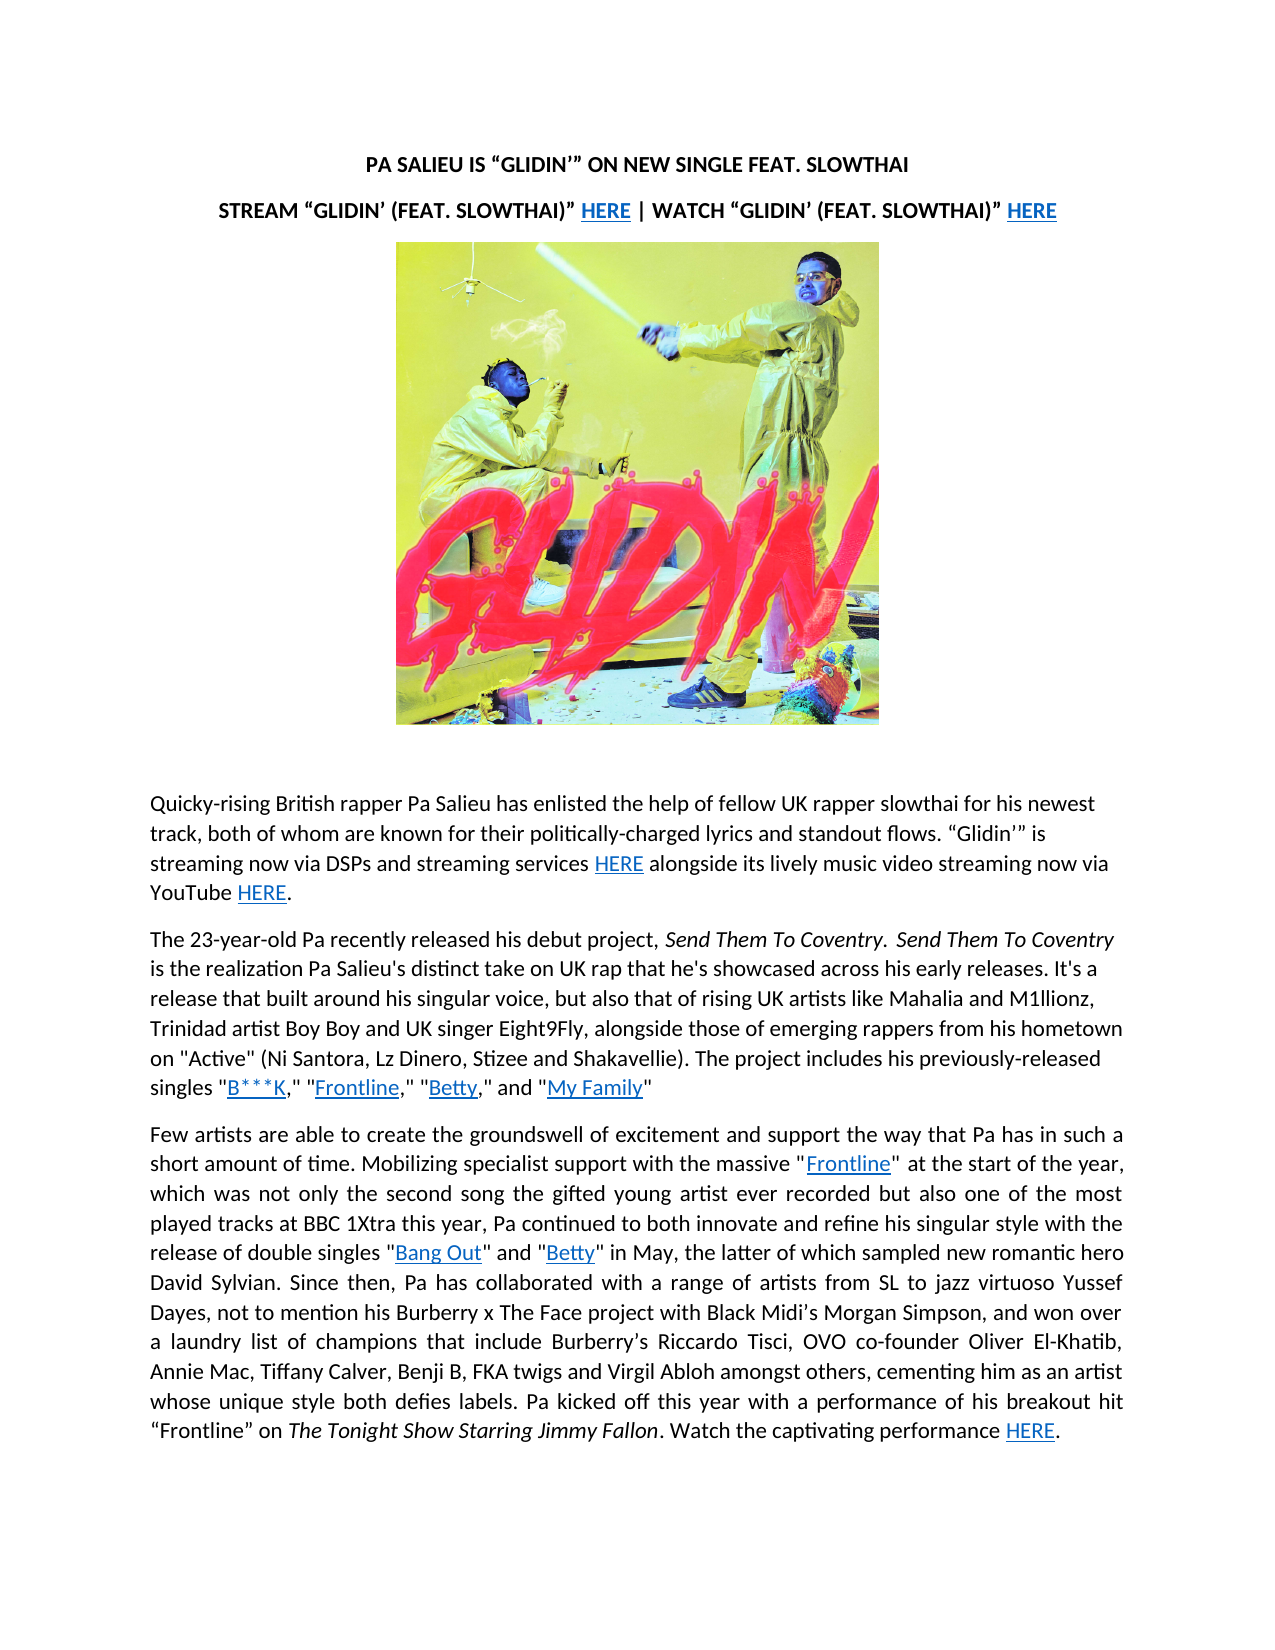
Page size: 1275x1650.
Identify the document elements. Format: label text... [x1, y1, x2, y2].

text Quicky-rising British rapper Pa Salieu has enlisted the help of fellow UK rapper slowthai for his newest track, both of whom are known for their politically-charged lyrics and standout flows. “Glidin’” is streaming now via DSPs and streaming services HERE alongside its lively music video streaming now via YouTube HERE. [150, 789, 1125, 907]
text Few artists are able to create the groundswell of excitement and support the way that Pa has in such a short amount of time. Mobilizing specialist support with the massive "Frontline" at the start of the year, which was not only the second song the gifted young artist ever recorded but also one of the most played tracks at BBC 1Xtra this year, Pa continued to both innovate and refine his singular style with the release of double singles "Bang Out" and "Betty" in May, the latter of which sampled new romantic hero David Sylvian. Since then, Pa has collaborated with a range of artists from SL to jazz virtuoso Yussef Dayes, not to mention his Burberry x The Face project with Black Midi’s Morgan Simpson, and won over a laundry list of champions that include Burberry’s Riccardo Tisci, OVO co-founder Oliver El-Khatib, Annie Mac, Tiffany Calver, Benji B, FKA twigs and Virgil Abloh amongst others, cementing him as an artist whose unique style both defies labels. Pa kicked off this year with a performance of his breakout hit “Frontline” on The Tonight Show Starring Jimmy Fallon. Watch the captivating performance HERE. [150, 1120, 1125, 1444]
picture [396, 242, 879, 725]
text PA SALIEU IS “GLIDIN’” ON NEW SINGLE FEAT. SLOWTHAI [150, 150, 1125, 178]
text The 23-year-old Pa recently released his debut project, Send Them To Coventry. Send Them To Coventry is the realization Pa Salieu's distinct take on UK rap that he's showcased across his early releases. It's a release that built around his singular voice, but also that of rising UK artists like Mahalia and M1llionz, Trinidad artist Boy Boy and UK singer Eight9Fly, alongside those of emerging rappers from his hometown on "Active" (Ni Santora, Lz Dinero, Stizee and Shakavellie). The project includes his previously-released singles "B***K," "Frontline," "Betty," and "My Family" [150, 925, 1125, 1101]
text STREAM “GLIDIN’ (FEAT. SLOWTHAI)” HERE | WATCH “GLIDIN’ (FEAT. SLOWTHAI)” HERE [150, 196, 1125, 224]
